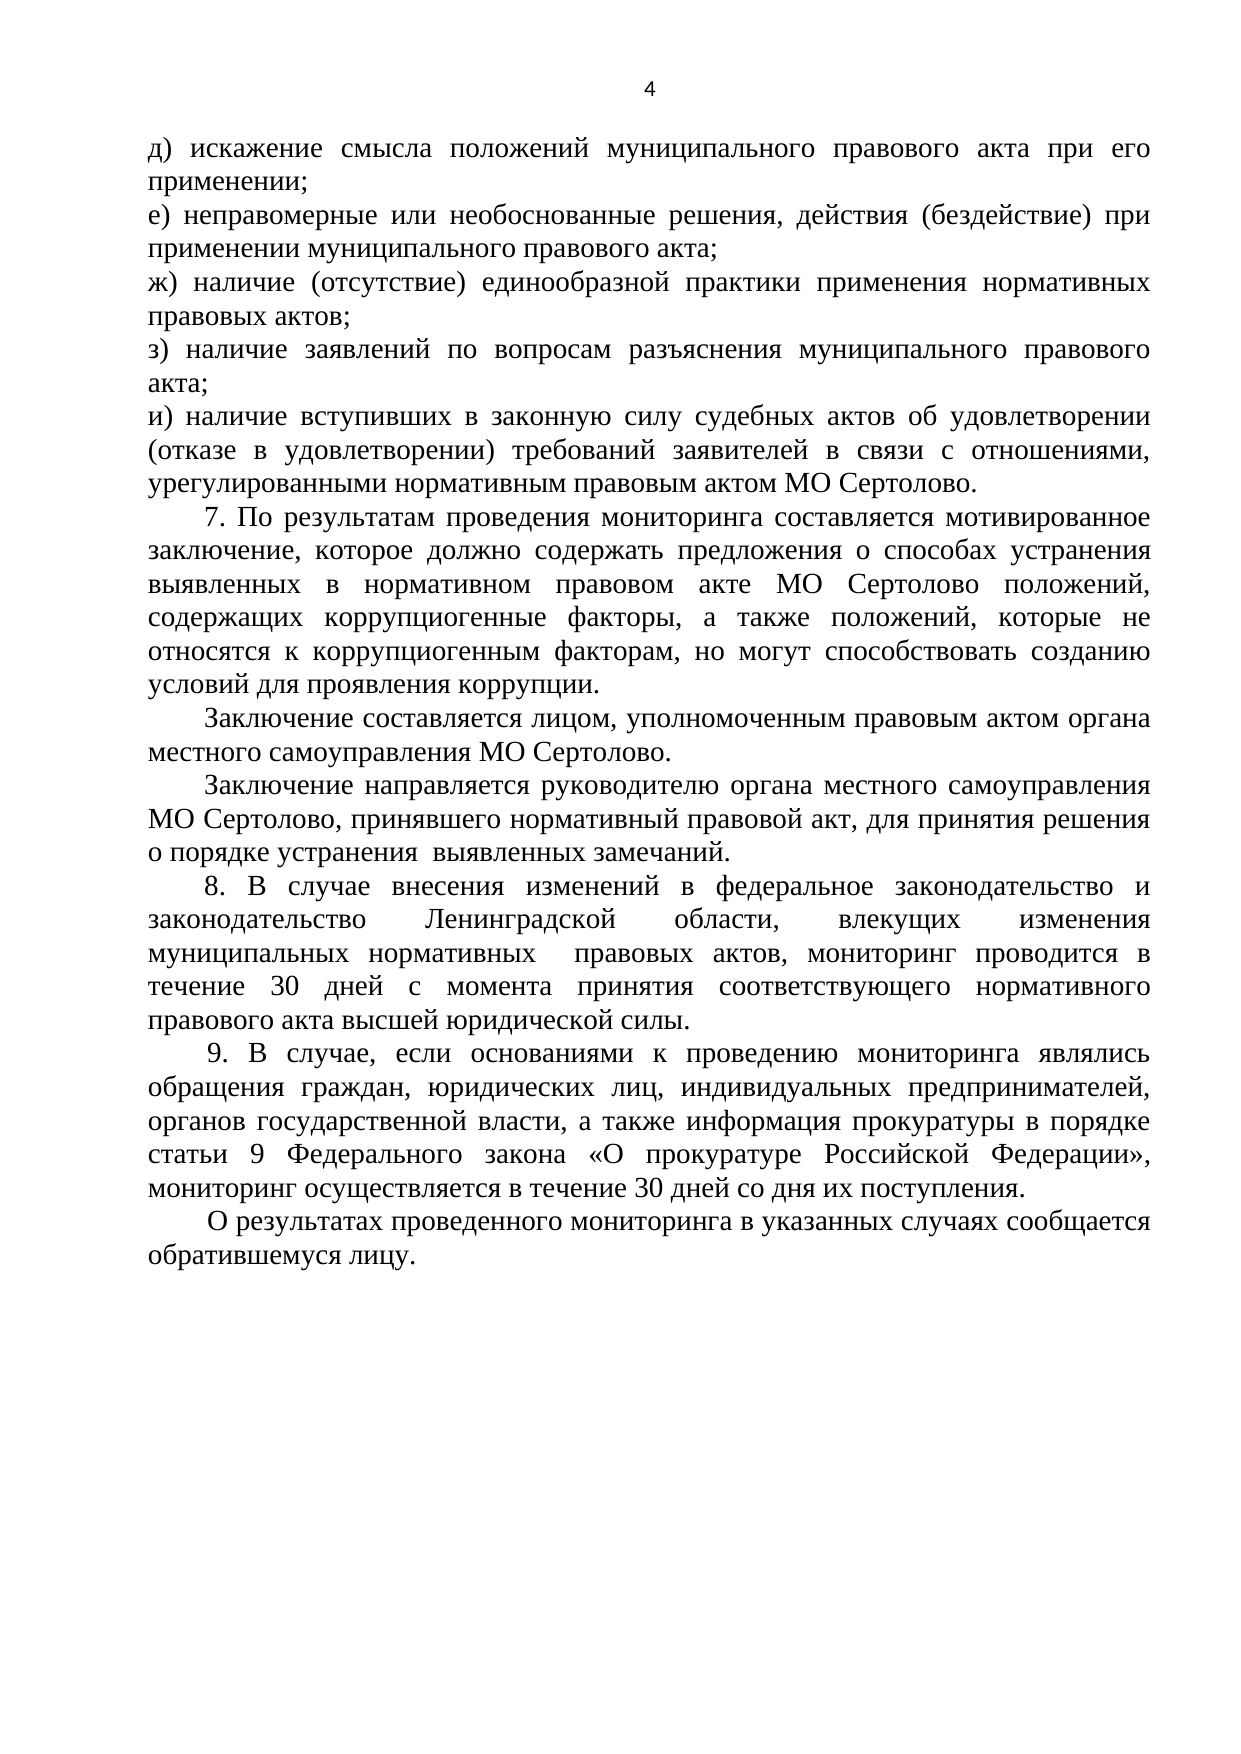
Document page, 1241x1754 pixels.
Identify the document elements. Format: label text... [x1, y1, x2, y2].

text з) наличие заявлений по вопросам разъяснения муниципального правового акта; [148, 331, 1152, 398]
text 7. По результатам проведения мониторинга составляется мотивированное заключение, которое должно содержать предложения о способах устранения выявленных в нормативном правовом акте МО Сертолово положений, содержащих коррупциогенные факторы, а также положений, которые не относятся к коррупциогенным факторам, но могут способствовать созданию условий для проявления коррупции. [148, 499, 1152, 700]
text Заключение направляется руководителю органа местного самоуправления МО Сертолово, принявшего нормативный правовой акт, для принятия решения о порядке устранения выявленных замечаний. [148, 767, 1152, 868]
text д) искажение смысла положений муниципального правового акта при его применении; [148, 130, 1152, 197]
text О результатах проведенного мониторинга в указанных случаях сообщается обратившемуся лицу. [148, 1203, 1152, 1270]
text е) неправомерные или необоснованные решения, действия (бездействие) при применении муниципального правового акта; [148, 197, 1152, 264]
text 8. В случае внесения изменений в федеральное законодательство и законодательство Ленинградской области, влекущих изменения муниципальных нормативных правовых актов, мониторинг проводится в течение 30 дней с момента принятия соответствующего нормативного правового акта высшей юридической силы. [148, 868, 1152, 1036]
text ж) наличие (отсутствие) единообразной практики применения нормативных правовых актов; [148, 264, 1152, 331]
text и) наличие вступивших в законную силу судебных актов об удовлетворении (отказе в удовлетворении) требований заявителей в связи с отношениями, урегулированными нормативным правовым актом МО Сертолово. [148, 398, 1152, 499]
text 9. В случае, если основаниями к проведению мониторинга являлись обращения граждан, юридических лиц, индивидуальных предпринимателей, органов государственной власти, а также информация прокуратуры в порядке статьи 9 Федерального закона «О прокуратуре Российской Федерации», мониторинг осуществляется в течение 30 дней со дня их поступления. [148, 1036, 1152, 1203]
text Заключение составляется лицом, уполномоченным правовым актом органа местного самоуправления МО Сертолово. [148, 700, 1152, 767]
